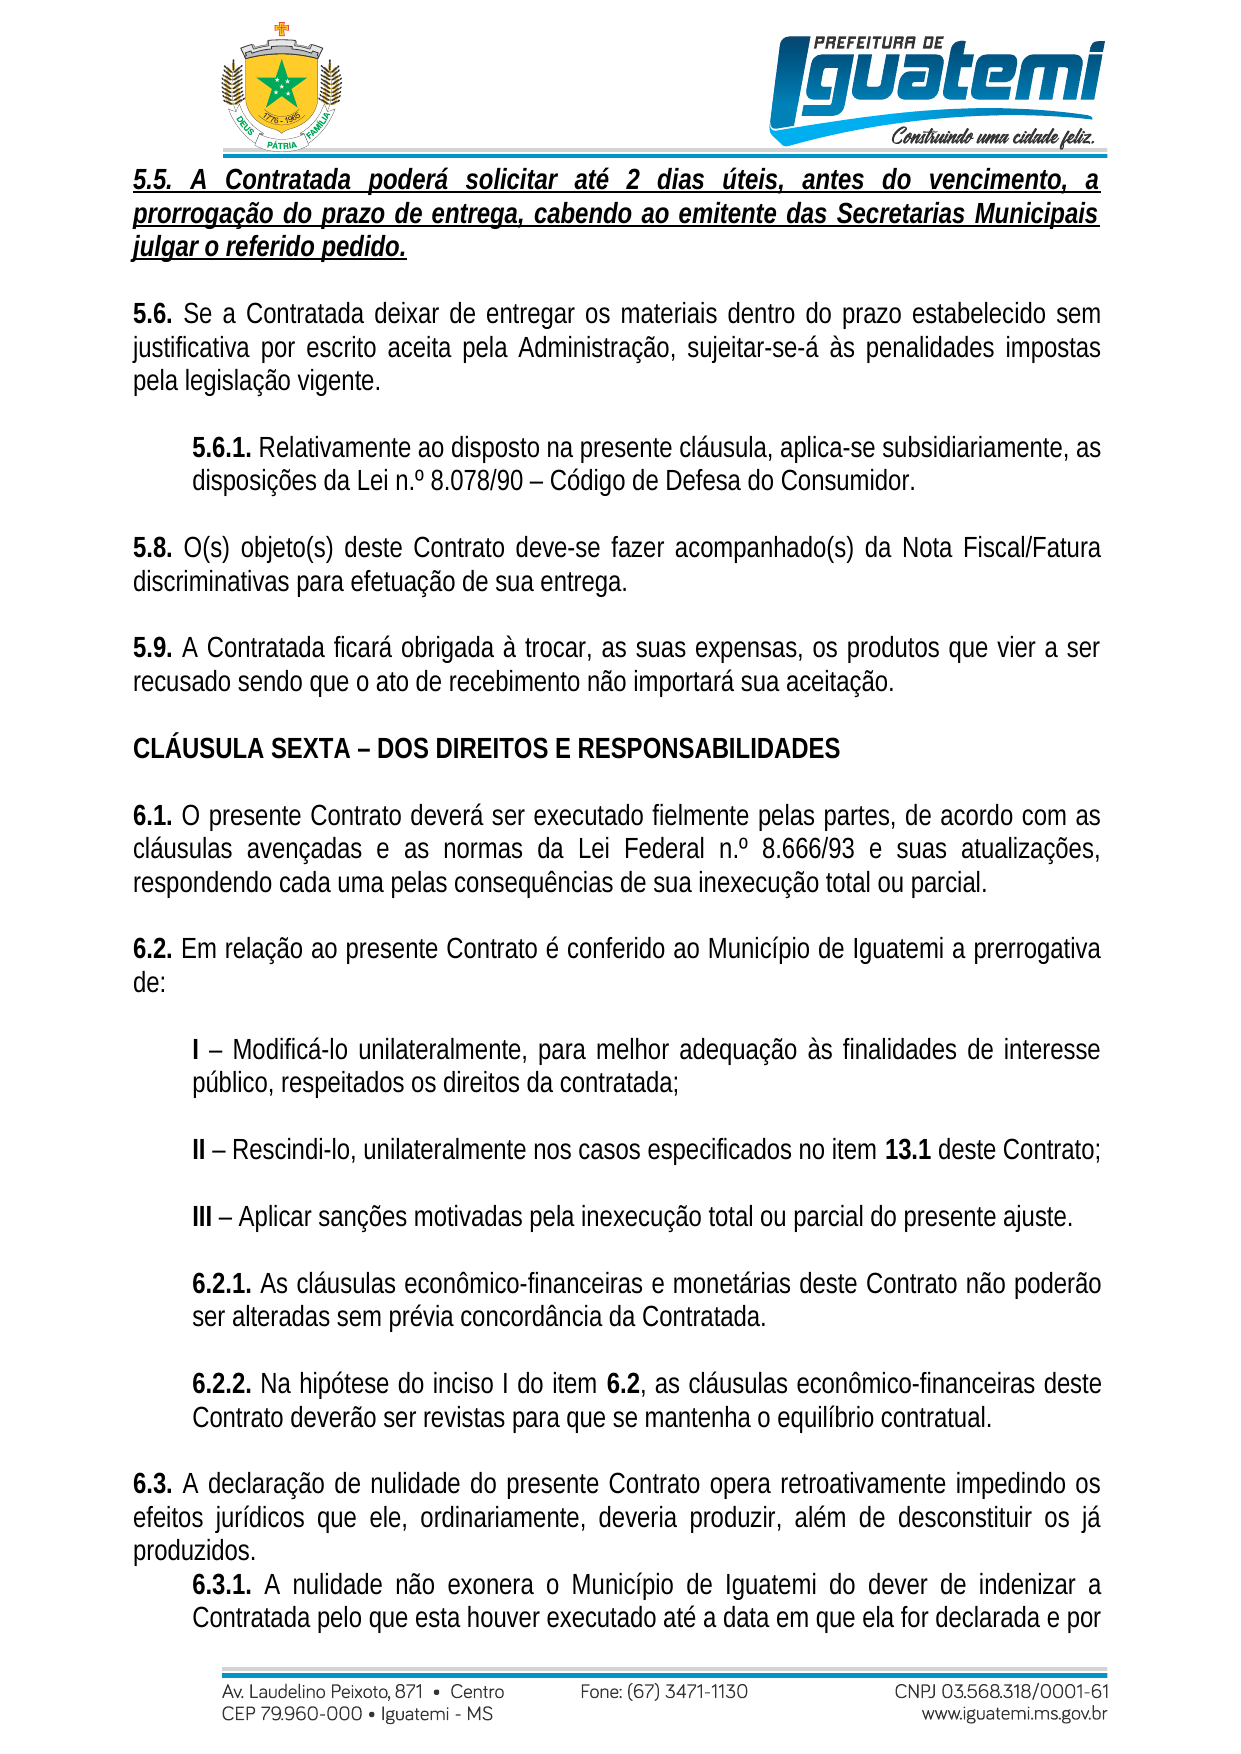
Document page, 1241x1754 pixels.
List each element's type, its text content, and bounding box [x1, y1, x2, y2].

text III – Aplicar sanções motivadas pela inexecução total ou parcial do presente ajuste. [192, 1199, 1103, 1232]
text 5.8. O(s) objeto(s) deste Contrato deve-se fazer acompanhado(s) da Nota Fiscal/Fatura discriminativas para efetuação de sua entrega. [133, 530, 1103, 597]
text 5.6. Se a Contratada deixar de entregar os materiais dentro do prazo estabelecido sem justificativa por escrito aceita pela Administração, sujeitar-se-á às penalidades impostas pela legislação vigente. [133, 296, 1103, 397]
text 6.1. O presente Contrato deverá ser executado fielmente pelas partes, de acordo com as cláusulas avençadas e as normas da Lei Federal n.º 8.666/93 e suas atualizações, respondendo cada uma pelas consequências de sua inexecução total ou parcial. [133, 798, 1103, 898]
text CLÁUSULA SEXTA – DOS DIREITOS E RESPONSABILIDADES [133, 731, 1103, 764]
text 5.9. A Contratada ficará obrigada à trocar, as suas expensas, os produtos que vier a ser recusado sendo que o ato de recebimento não importará sua aceitação. [133, 631, 1103, 697]
text 6.3. A declaração de nulidade do presente Contrato opera retroativamente impedindo os efeitos jurídicos que ele, ordinariamente, deveria produzir, além de desconstituir os já produzidos. [133, 1467, 1103, 1567]
text 6.2.2. Na hipótese do inciso I do item 6.2, as cláusulas econômico-financeiras deste Contrato deverão ser revistas para que se mantenha o equilíbrio contratual. [192, 1366, 1103, 1433]
text 6.2.1. As cláusulas econômico-financeiras e monetárias deste Contrato não poderão ser alteradas sem prévia concordância da Contratada. [192, 1266, 1103, 1333]
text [192, 1567, 1103, 1634]
text I – Modificá-lo unilateralmente, para melhor adequação às finalidades de interesse público, respeitados os direitos da contratada; [192, 1032, 1103, 1099]
text II – Rescindi-lo, unilateralmente nos casos especificados no item 13.1 deste Contrato; [192, 1132, 1103, 1166]
text 6.2. Em relação ao presente Contrato é conferido ao Município de Iguatemi a prerrogativa de: [133, 932, 1103, 998]
text 5.5. A Contratada poderá solicitar até 2 dias úteis, antes do vencimento, a prorrogação do prazo de entrega, cabendo ao emitente das Secretarias Municipais julgar o referido pedido. [133, 162, 1103, 263]
text 5.6.1. Relativamente ao disposto na presente cláusula, aplica-se subsidiariamente, as disposições da Lei n.º 8.078/90 – Código de Defesa do Consumidor. [192, 430, 1103, 497]
